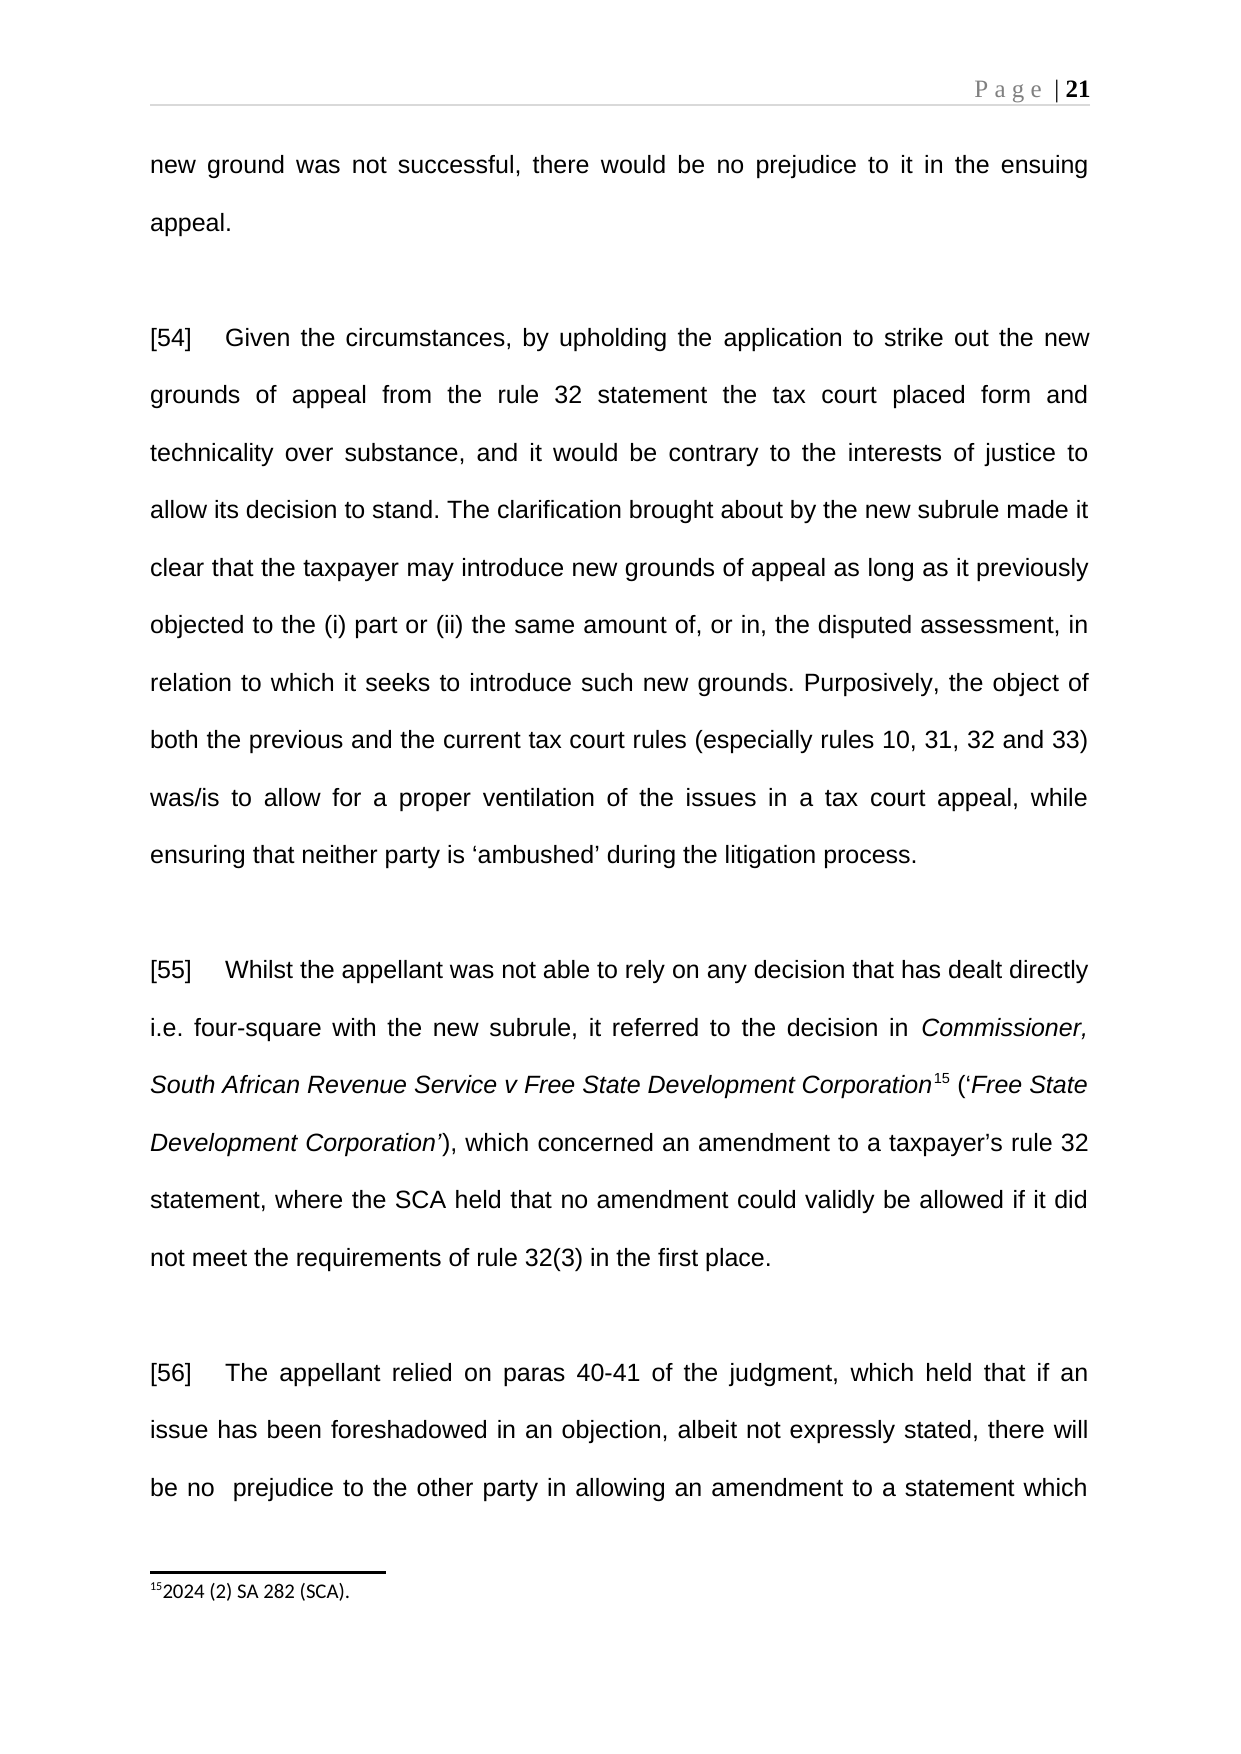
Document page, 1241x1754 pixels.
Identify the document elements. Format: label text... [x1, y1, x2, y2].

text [150, 150, 1090, 236]
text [150, 1357, 1090, 1501]
text [55] Whilst the appellant was not able to rely on any decision that has dealt directly i.e. four-square with the new subrule, it referred to the decision in Commissioner, South African Revenue Service v Free State Development Corporation (‘Free State Development Corporation’), which concerned an amendment to a taxpayer’s rule 32 statement, where the SCA held that no amendment could validly be allowed if it did not meet the requirements of rule 32(3) in the first place. [150, 955, 1090, 1271]
text [54] Given the circumstances, by upholding the application to strike out the new grounds of appeal from the rule 32 statement the tax court placed form and technicality over substance, and it would be contrary to the interests of justice to allow its decision to stand. The clarification brought about by the new subrule made it clear that the taxpayer may introduce new grounds of appeal as long as it previously objected to the (i) part or (ii) the same amount of, or in, the disputed assessment, in relation to which it seeks to introduce such new grounds. Purposively, the object of both the previous and the current tax court rules (especially rules 10, 31, 32 and 33) was/is to allow for a proper ventilation of the issues in a tax court appeal, while ensuring that neither party is ‘ambushed’ during the litigation process. [150, 322, 1090, 869]
